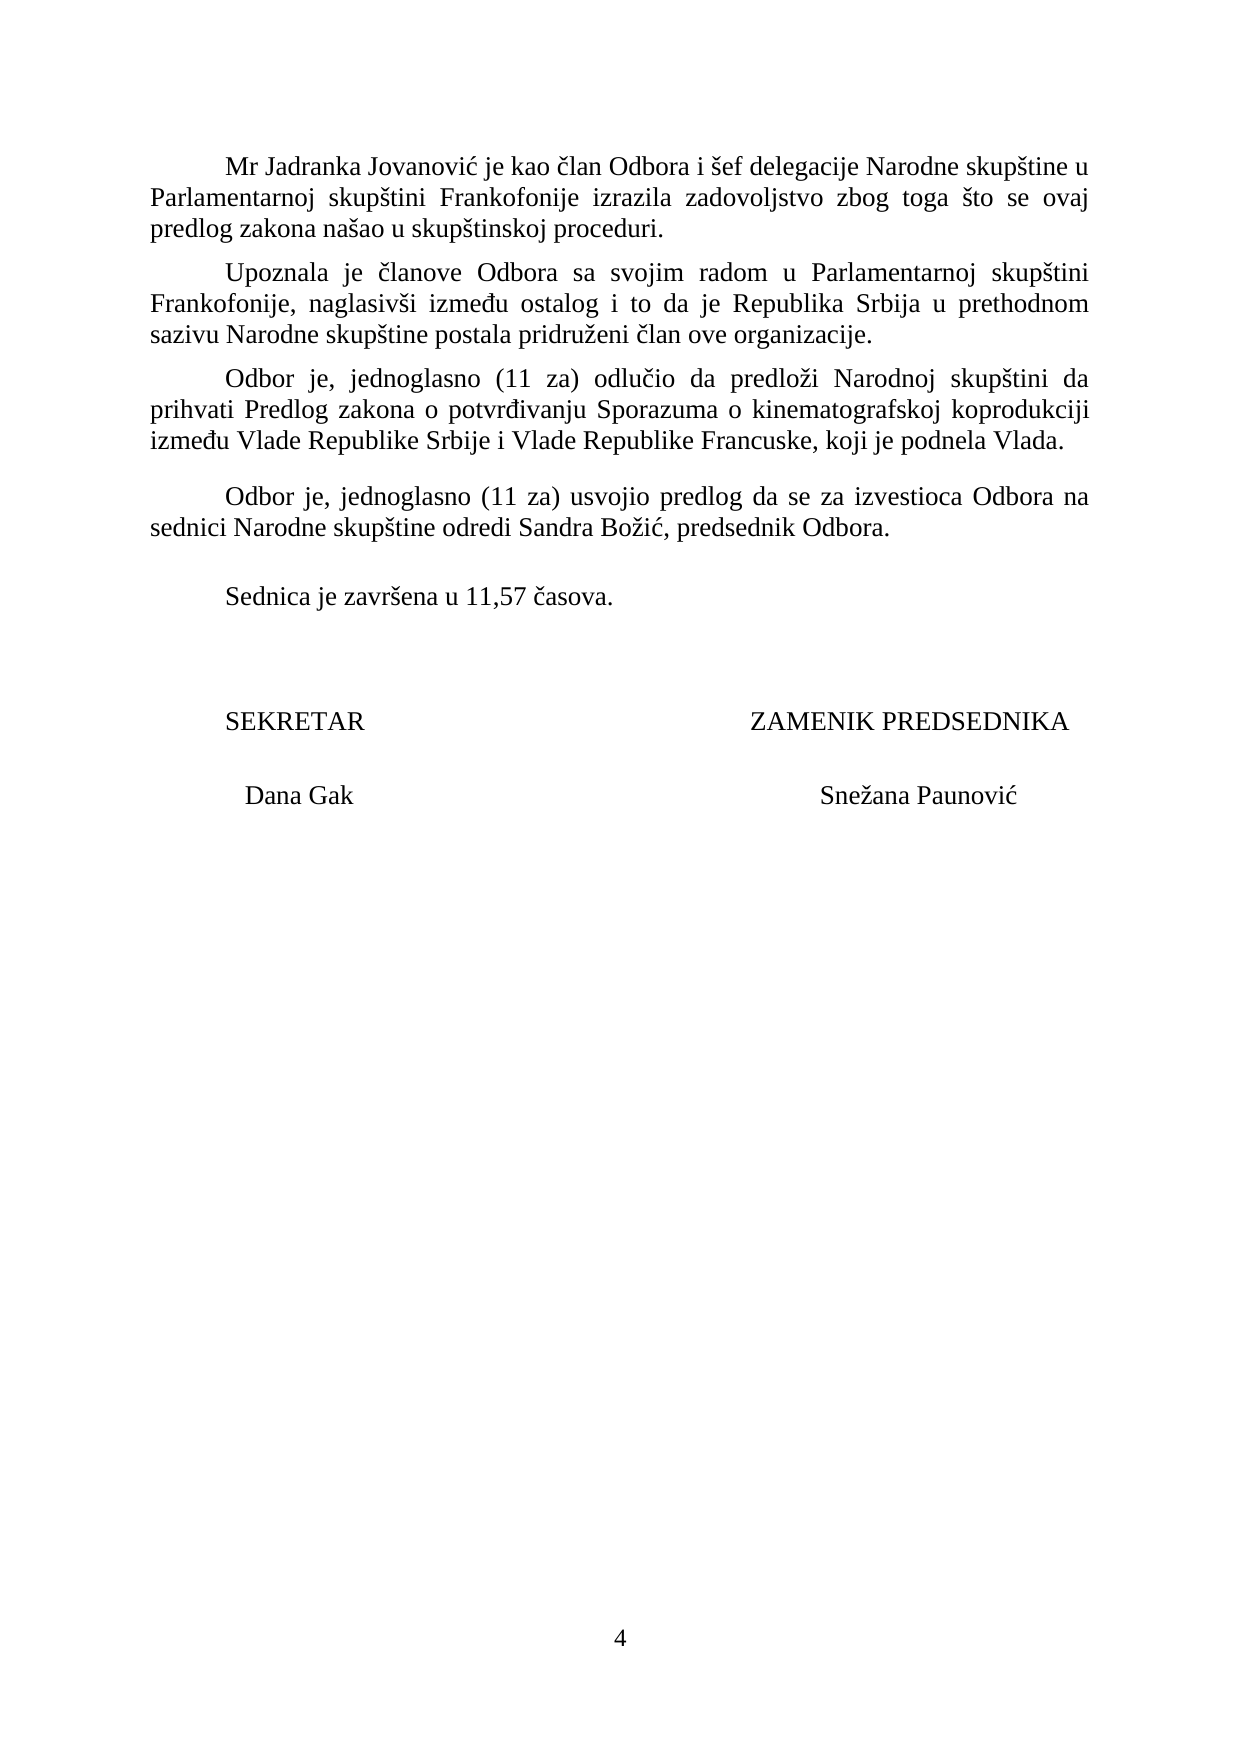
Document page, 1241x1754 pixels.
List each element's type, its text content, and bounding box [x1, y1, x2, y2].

text Odbor je, jednoglasno (11 za) usvojio predlog da se za izvestioca Odbora na sednici Narodne skupštine odredi Sandra Božić, predsednik Odbora. [150, 480, 1090, 543]
text Dana Gak Snežana Paunović [150, 779, 1090, 811]
text Sednica je završena u 11,57 časova. [150, 580, 1090, 611]
text Odbor je, jednoglasno (11 za) odlučio da predloži Narodnoj skupštini da prihvati Predlog zakona o potvrđivanju Sporazuma o kinematografskoj koprodukciji između Vlade Republike Srbije i Vlade Republike Francuske, koji je podnela Vlada. [150, 362, 1090, 455]
text SEKRETAR ZAMENIK PREDSEDNIKA [225, 705, 1090, 767]
text Mr Jadranka Jovanović je kao član Odbora i šef delegacije Narodne skupštine u Parlamentarnoj skupštini Frankofonije izrazila zadovoljstvo zbog toga što se ovaj predlog zakona našao u skupštinskoj proceduri. [150, 150, 1090, 243]
text Upoznala je članove Odbora sa svojim radom u Parlamentarnoj skupštini Frankofonije, naglasivši između ostalog i to da je Republika Srbija u prethodnom sazivu Narodne skupštine postala pridruženi član ove organizacije. [150, 256, 1090, 349]
